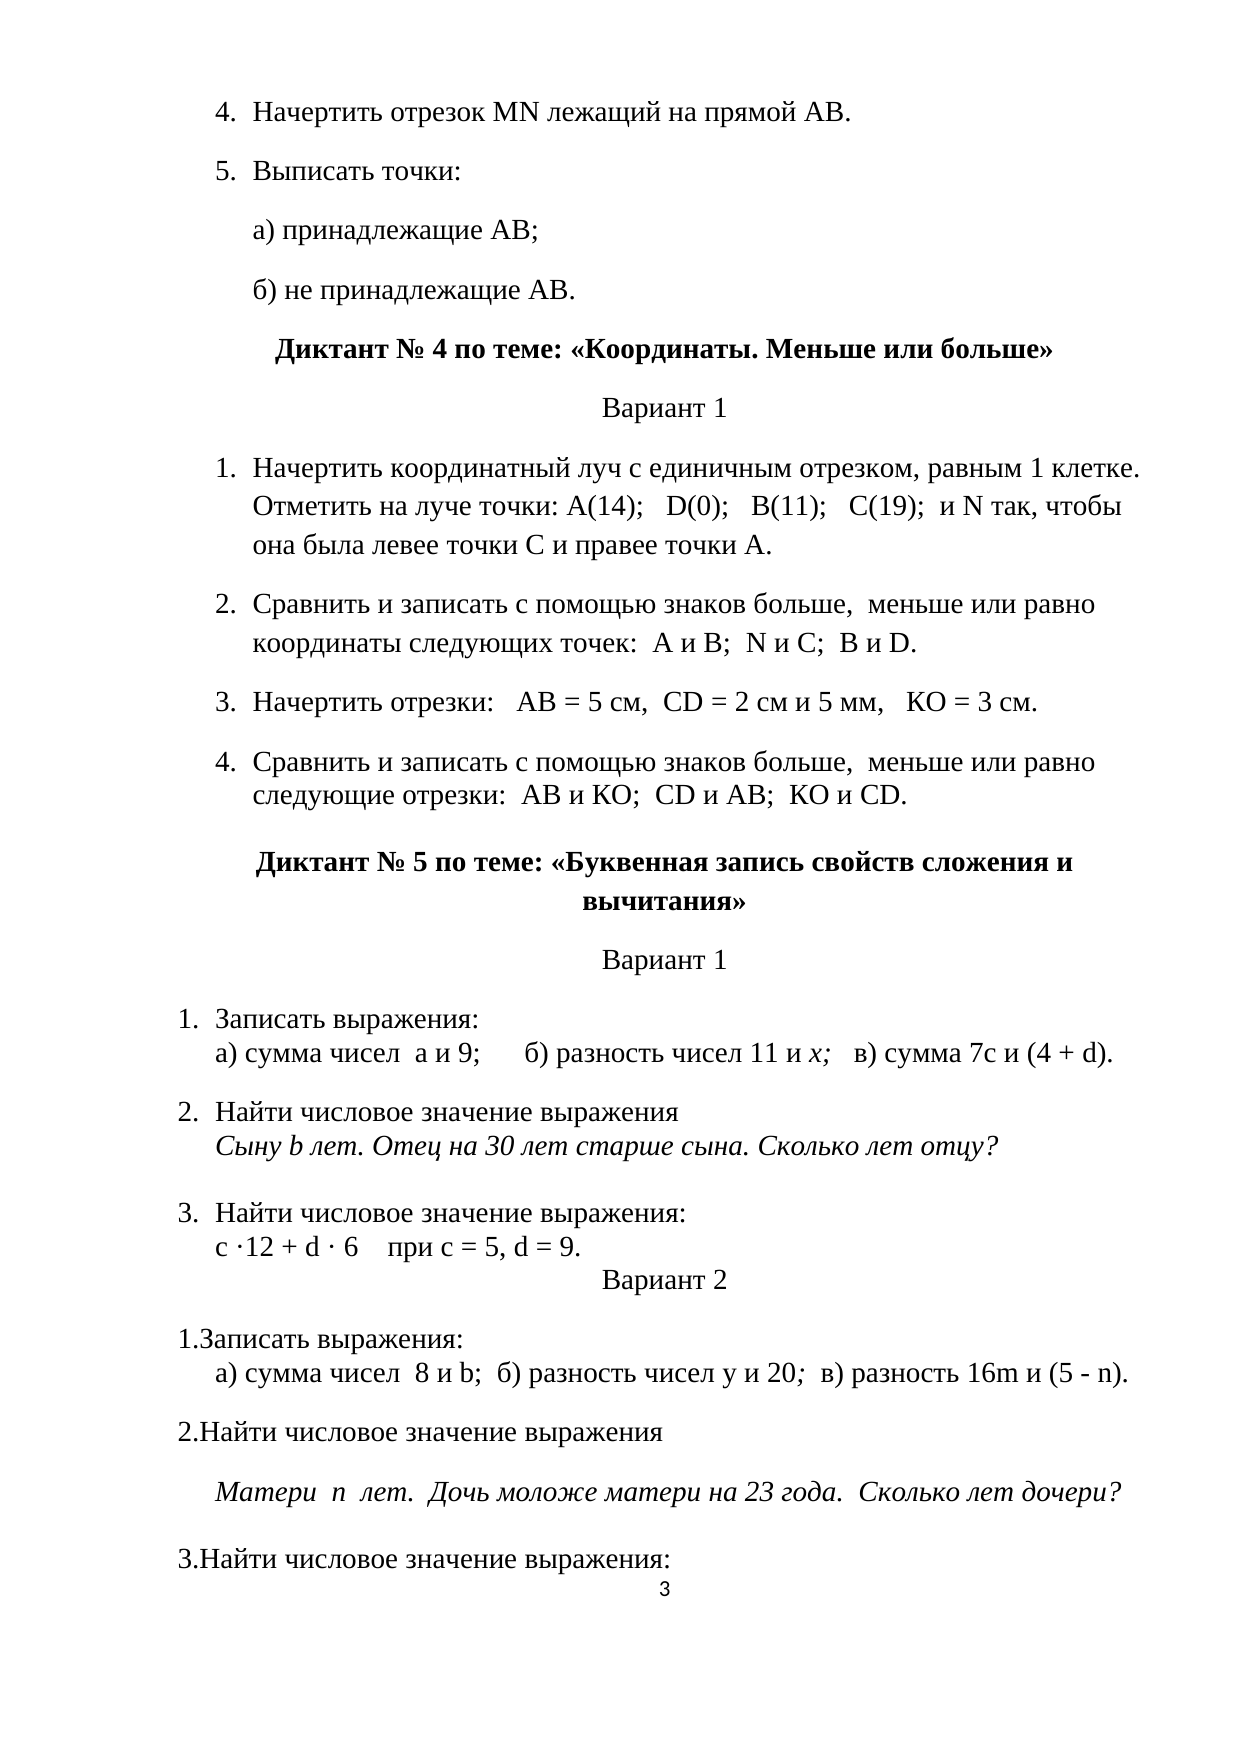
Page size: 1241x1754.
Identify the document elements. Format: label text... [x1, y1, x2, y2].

list Найти числовое значение выражения: [177, 1195, 1152, 1229]
list Сравнить и записать с помощью знаков больше, меньше или равно следующие отрезки: АВ и КО; CD и АВ; КО и CD. [215, 744, 1152, 811]
text а) сумма чисел а и 9; б) разность чисел 11 и х; в) сумма 7с и (4 + d). [215, 1035, 1152, 1069]
text 1.Записать выражения: [177, 1322, 1152, 1355]
text б) не принадлежащие АВ. [252, 272, 1152, 305]
list Начертить отрезок МN лежащий на прямой АВ. [215, 94, 1152, 127]
text Диктант № 5 по теме: «Буквенная запись свойств сложения и вычитания» [177, 844, 1152, 916]
list Сравнить и записать с помощью знаков больше, меньше или равно координаты следующих точек: А и В; N и C; В и D. [215, 586, 1152, 658]
text Матери n лет. Дочь моложе матери на 23 года. Сколько лет дочери? [215, 1474, 1152, 1507]
text Вариант 1 [177, 942, 1152, 976]
text а) сумма чисел 8 и b; б) разность чисел y и 20; в) разность 16m и (5 - n). [215, 1355, 1152, 1389]
list Найти числовое значение выражения [177, 1094, 1152, 1128]
text с ·12 + d · 6 при с = 5, d = 9. [215, 1229, 1152, 1262]
list Начертить координатный луч с единичным отрезком, равным 1 клетке. Отметить на луче точки: А(14); D(0); В(11); С(19); и N так, чтобы она была левее точки С и правее точки А. [215, 450, 1152, 561]
text 3.Найти числовое значение выражения: [177, 1541, 1152, 1574]
list Начертить отрезки: АВ = , CD = и , КО = . [215, 684, 1152, 718]
list Выписать точки: [215, 153, 1152, 187]
text Диктант № 4 по теме: «Координаты. Меньше или больше» [177, 331, 1152, 365]
text 2.Найти числовое значение выражения [177, 1414, 1152, 1448]
list Записать выражения: [177, 1002, 1152, 1035]
text Вариант 1 [177, 391, 1152, 424]
text а) принадлежащие АВ; [252, 212, 1152, 246]
text Сыну b лет. Отец на 30 лет старше сына. Сколько лет отцу? [215, 1128, 1152, 1162]
text Вариант 2 [177, 1262, 1152, 1296]
